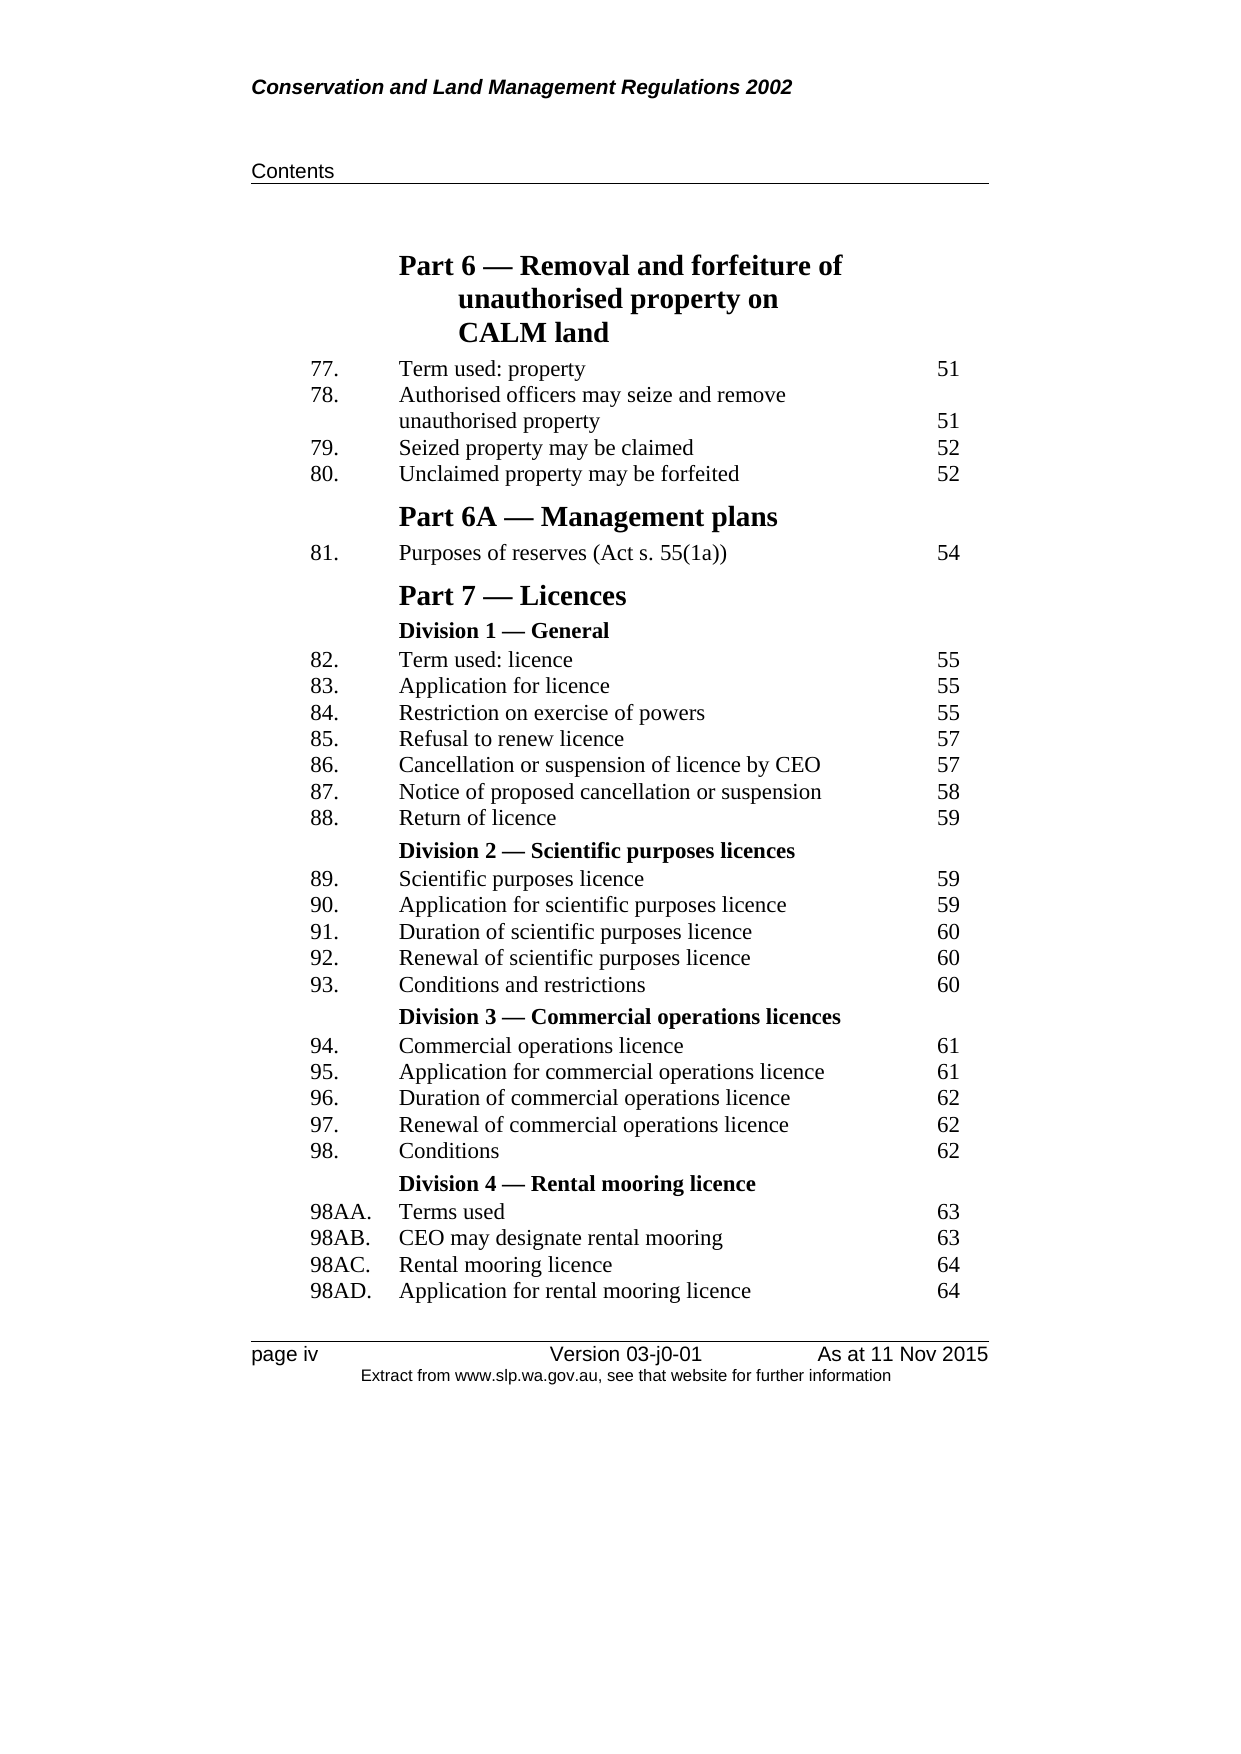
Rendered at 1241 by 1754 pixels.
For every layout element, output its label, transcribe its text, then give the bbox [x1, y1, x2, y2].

text Division 3 — Commercial operations licences [399, 1003, 871, 1029]
text 91. Duration of scientific purposes licence 60 [310, 918, 871, 944]
text 94. Commercial operations licence 61 [310, 1032, 871, 1058]
text 89. Scientific purposes licence 59 [310, 865, 871, 892]
text 85. Refusal to renew licence 57 [310, 725, 871, 751]
text 98AD. Application for rental mooring licence 64 [310, 1277, 871, 1303]
text 98. Conditions 62 [310, 1137, 871, 1163]
text 98AA. Terms used 63 [310, 1198, 871, 1224]
text 83. Application for licence 55 [310, 672, 871, 699]
text 86. Cancellation or suspension of licence by CEO 57 [310, 751, 871, 778]
text Division 2 — Scientific purposes licences [399, 837, 871, 863]
text Part 7 — Licences [399, 578, 871, 611]
text 92. Renewal of scientific purposes licence 60 [310, 944, 871, 971]
text 98AB. CEO may designate rental mooring 63 [310, 1224, 871, 1251]
text 93. Conditions and restrictions 60 [310, 971, 871, 997]
text 88. Return of licence 59 [310, 804, 871, 831]
text 90. Application for scientific purposes licence 59 [310, 892, 871, 918]
text 96. Duration of commercial operations licence 62 [310, 1084, 871, 1111]
text 97. Renewal of commercial operations licence 62 [310, 1111, 871, 1137]
text Part 6A — Management plans [399, 499, 871, 533]
text 77. Term used: property 51 [310, 355, 871, 381]
text Division 4 — Rental mooring licence [399, 1170, 871, 1196]
text 80. Unclaimed property may be forfeited 52 [310, 460, 871, 487]
text 87. Notice of proposed cancellation or suspension 58 [310, 778, 871, 804]
text Part 6 — Removal and forfeiture of unauthorised property on CALM land [399, 248, 871, 349]
text 81. Purposes of reserves (Act s. 55(1a)) 54 [310, 539, 871, 565]
text 78. Authorised officers may seize and remove unauthorised property 51 [310, 381, 871, 434]
text 98AC. Rental mooring licence 64 [310, 1251, 871, 1277]
text 79. Seized property may be claimed 52 [310, 434, 871, 460]
text 82. Term used: licence 55 [310, 646, 871, 672]
text 95. Application for commercial operations licence 61 [310, 1058, 871, 1084]
text 84. Restriction on exercise of powers 55 [310, 699, 871, 725]
text Division 1 — General [399, 618, 871, 644]
